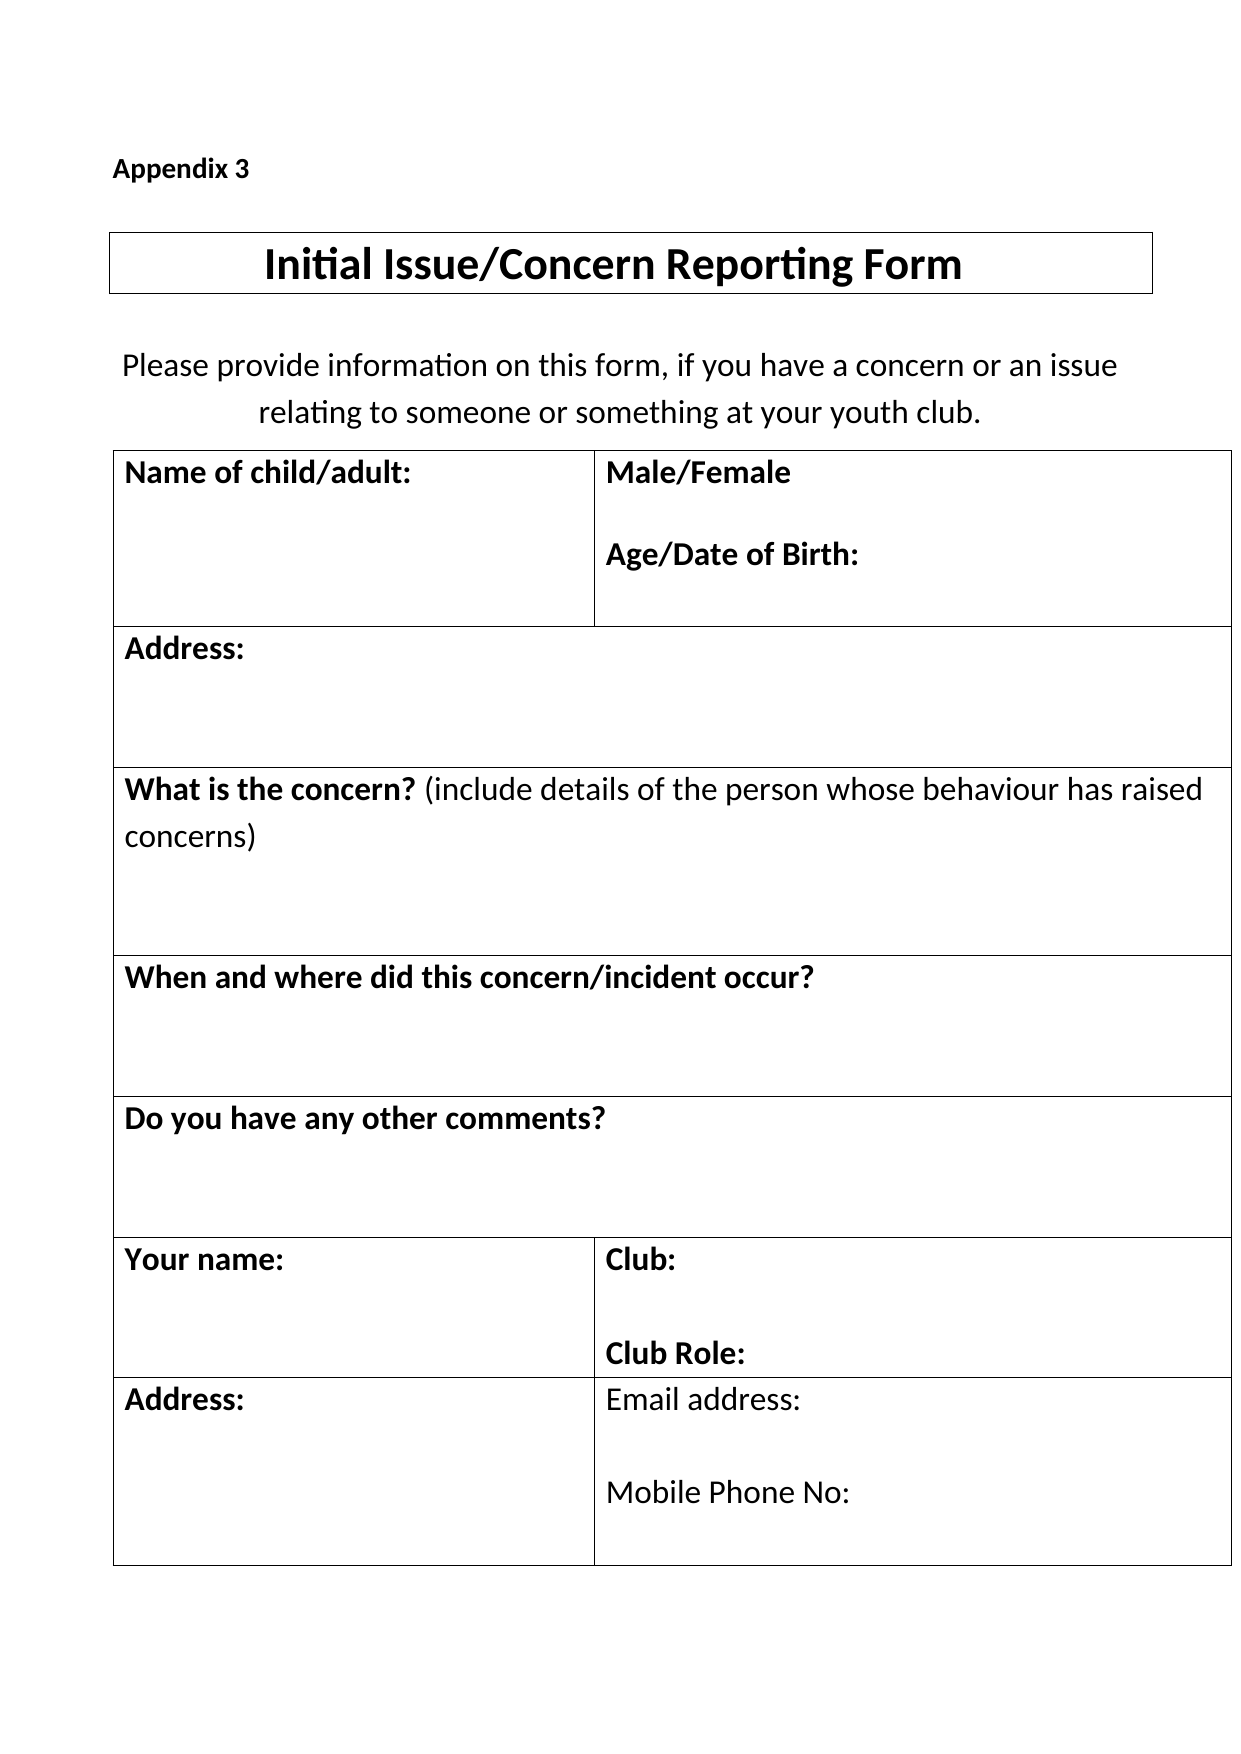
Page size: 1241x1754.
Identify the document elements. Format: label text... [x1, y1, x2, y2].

table_cell When and where did this concern/incident occur? [114, 956, 1231, 1096]
table_header Name of child/adult: [114, 451, 594, 626]
table_cell Club: Club Role: [595, 1238, 1231, 1377]
text Appendix 3 [112, 150, 1128, 186]
table_header Male/Female Age/Date of Birth: [595, 451, 1231, 626]
table_cell Address: [114, 1378, 594, 1564]
table_cell Address: [114, 627, 1231, 767]
table_cell What is the concern? (include details of the person whose behaviour has raised concerns) [114, 768, 1231, 955]
table_cell Do you have any other comments? [114, 1097, 1231, 1237]
text Please provide information on this form, if you have a concern or an issue relating to someone or something at your youth club. [112, 344, 1128, 432]
table_cell Email address: Mobile Phone No: [595, 1378, 1231, 1564]
text Initial Issue/Concern Reporting Form [110, 233, 1152, 293]
table_cell Your name: [114, 1238, 594, 1377]
